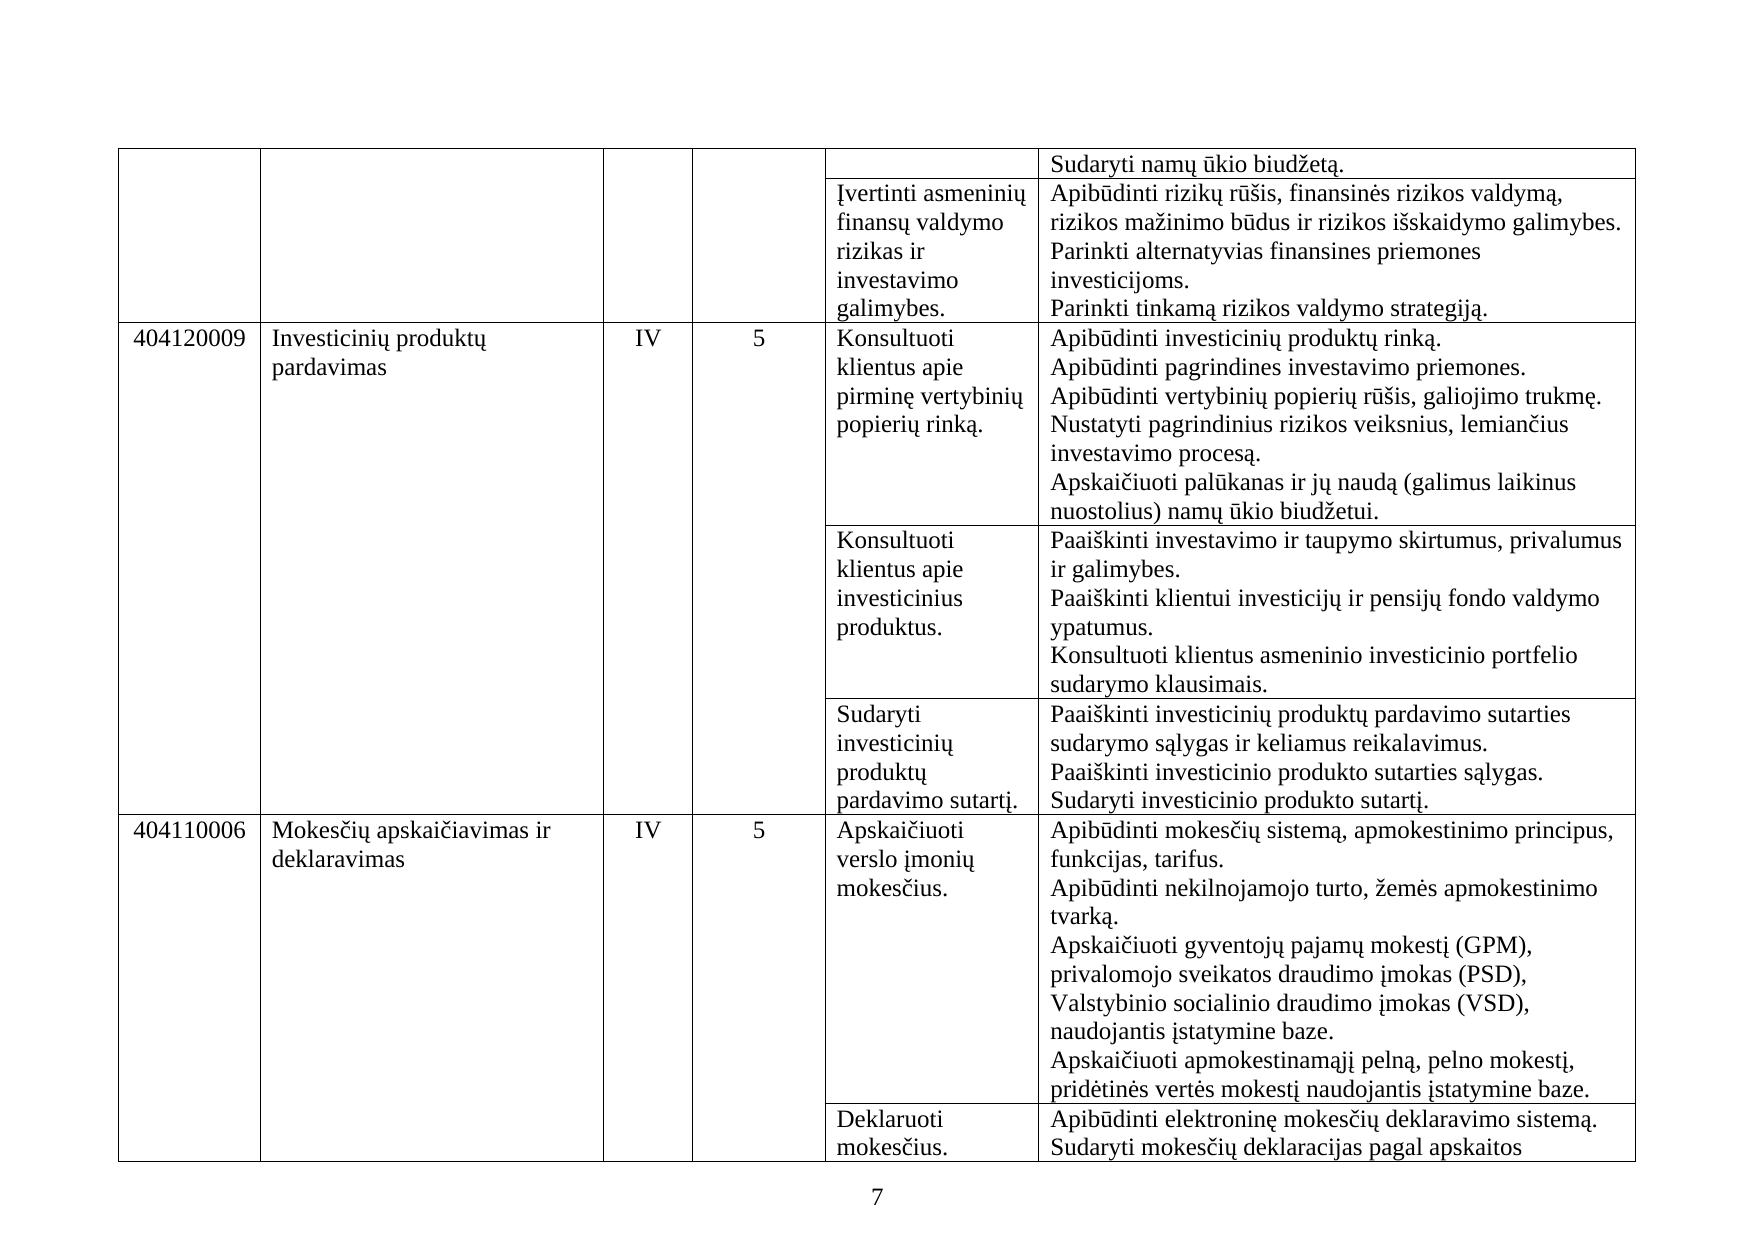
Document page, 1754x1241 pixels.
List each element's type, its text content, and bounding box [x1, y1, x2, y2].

table_cell 5 [693, 323, 825, 814]
table_cell 404110006 [119, 815, 260, 1161]
table_cell Konsultuoti klientus apie pirminę vertybinių popierių rinką. [826, 323, 1038, 524]
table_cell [826, 149, 1038, 177]
table_cell Apibūdinti mokesčių sistemą, apmokestinimo principus, funkcijas, tarifus. Apibūdinti nekilnojamojo turto, žemės apmokestinimo tvarką. Apskaičiuoti gyventojų pajamų mokestį (GPM), privalomojo sveikatos draudimo įmokas (PSD), Valstybinio socialinio draudimo įmokas (VSD), naudojantis įstatymine baze. Apskaičiuoti apmokestinamąjį pelną, pelno mokestį, pridėtinės vertės mokestį naudojantis įstatymine baze. [1039, 815, 1635, 1103]
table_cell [1039, 149, 1635, 177]
table_cell IV [604, 323, 692, 814]
table_cell Paaiškinti investavimo ir taupymo skirtumus, privalumus ir galimybes. Paaiškinti klientui investicijų ir pensijų fondo valdymo ypatumus. Konsultuoti klientus asmeninio investicinio portfelio sudarymo klausimais. [1039, 526, 1635, 698]
table_cell Apskaičiuoti verslo įmonių mokesčius. [826, 815, 1038, 1103]
table_cell Mokesčių apskaičiavimas ir deklaravimas [261, 815, 603, 1161]
table_cell 404120009 [119, 323, 260, 814]
table_cell 5 [693, 815, 825, 1161]
table_cell Sudaryti investicinių produktų pardavimo sutartį. [826, 699, 1038, 814]
table_cell Apibūdinti rizikų rūšis, finansinės rizikos valdymą, rizikos mažinimo būdus ir rizikos išskaidymo galimybes. Parinkti alternatyvias finansines priemones investicijoms. Parinkti tinkamą rizikos valdymo strategiją. [1039, 179, 1635, 322]
table_cell Investicinių produktų pardavimas [261, 323, 603, 814]
table_cell Paaiškinti investicinių produktų pardavimo sutarties sudarymo sąlygas ir keliamus reikalavimus. Paaiškinti investicinio produkto sutarties sąlygas. Sudaryti investicinio produkto sutartį. [1039, 699, 1635, 814]
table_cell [826, 1104, 1038, 1161]
table_cell Konsultuoti klientus apie investicinius produktus. [826, 526, 1038, 698]
table_cell Apibūdinti investicinių produktų rinką. Apibūdinti pagrindines investavimo priemones. Apibūdinti vertybinių popierių rūšis, galiojimo trukmę. Nustatyti pagrindinius rizikos veiksnius, lemiančius investavimo procesą. Apskaičiuoti palūkanas ir jų naudą (galimus laikinus nuostolius) namų ūkio biudžetui. [1039, 323, 1635, 524]
table_cell IV [604, 815, 692, 1161]
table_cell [1039, 1104, 1635, 1161]
table_cell Įvertinti asmeninių finansų valdymo rizikas ir investavimo galimybes. [826, 179, 1038, 322]
